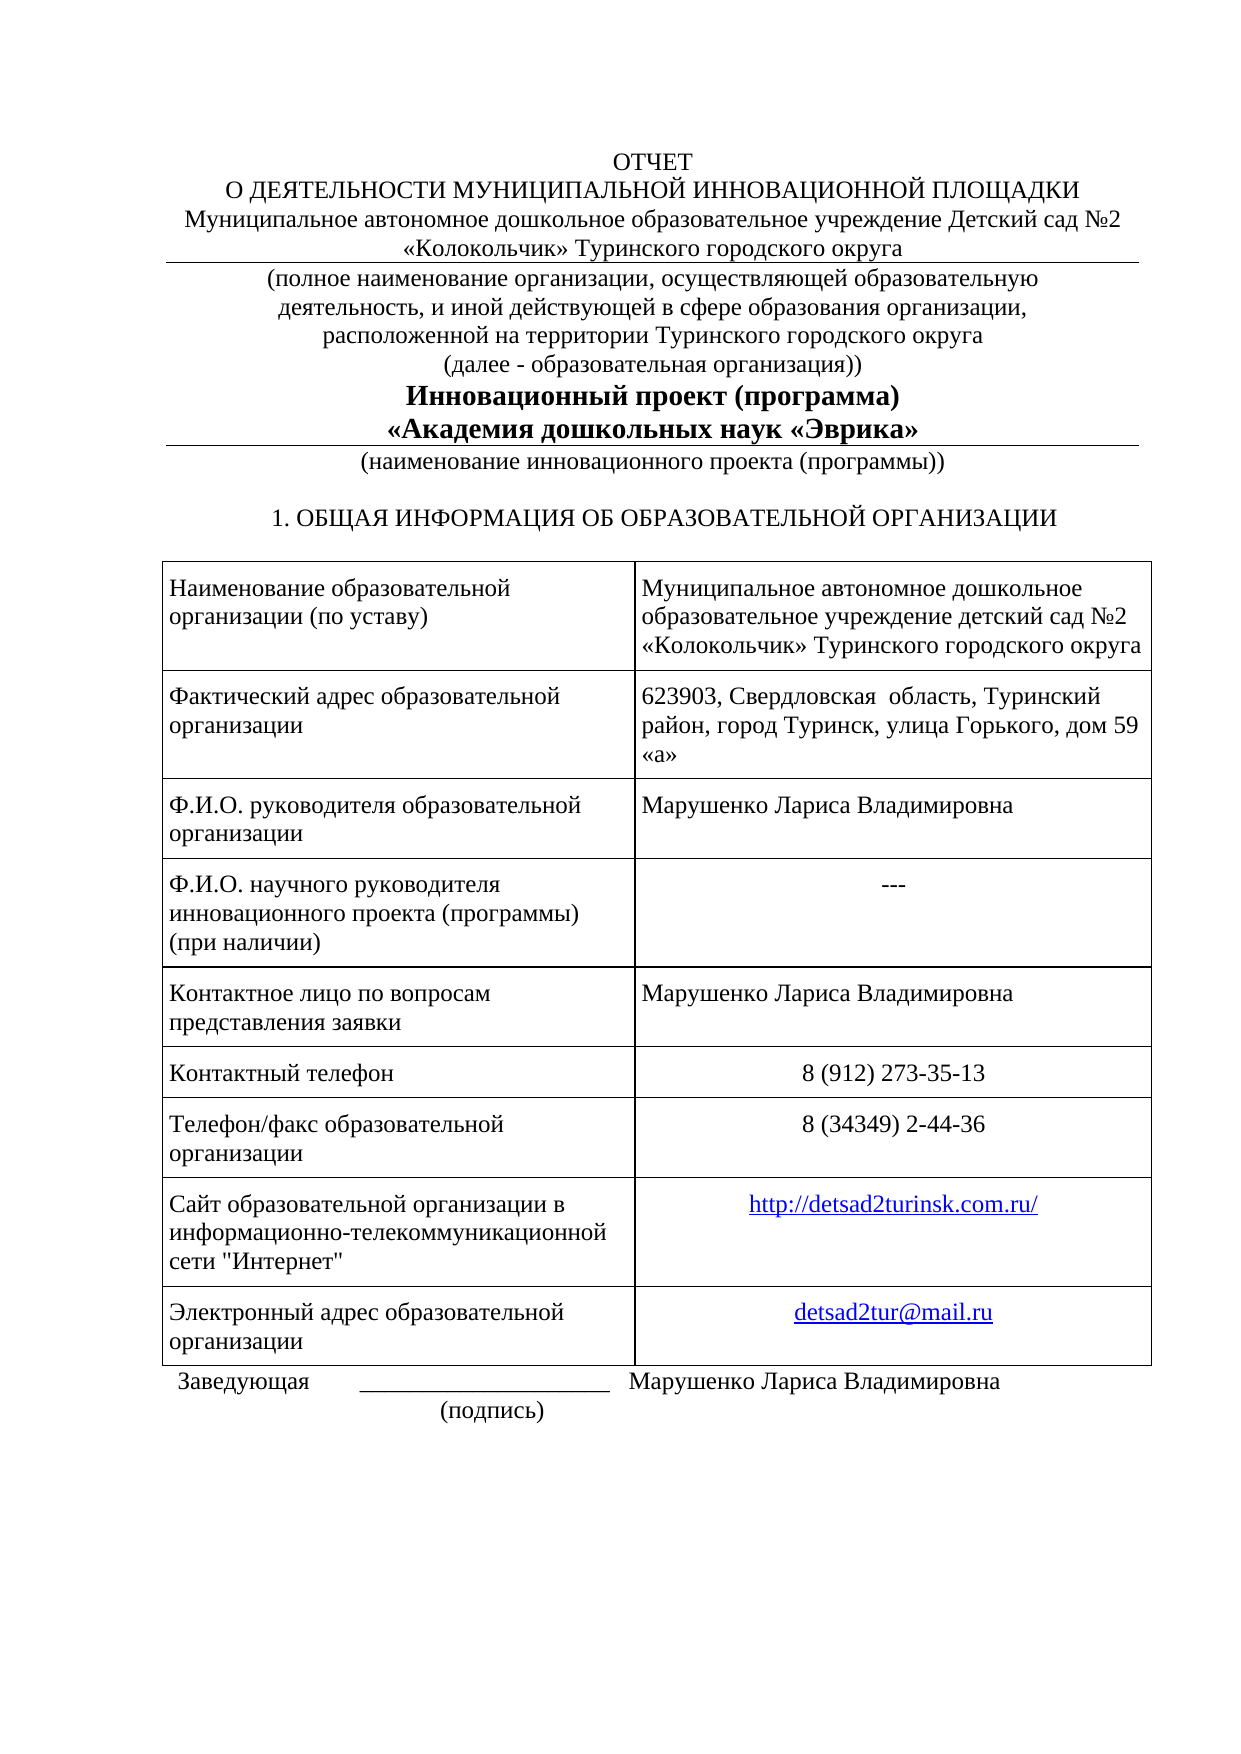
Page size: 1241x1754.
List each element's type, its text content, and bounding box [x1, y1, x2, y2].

table_cell (наименование инновационного проекта (программы)) [166, 446, 1139, 475]
table_cell Инновационный проект (программа) «Академия дошкольных наук «Эврика» [166, 378, 1139, 445]
table_cell http://detsad2turinsk.com.ru/ [636, 1178, 1151, 1286]
table_cell 8 (34349) 2-44-36 [636, 1098, 1151, 1177]
table_cell Электронный адрес образовательной организации [163, 1287, 634, 1365]
text (подпись) [177, 1395, 1152, 1424]
table_header Наименование образовательной организации (по уставу) [163, 562, 634, 669]
table_cell Телефон/факс образовательной организации [163, 1098, 634, 1177]
table_cell Марушенко Лариса Владимировна [636, 779, 1151, 858]
table_cell Марушенко Лариса Владимировна [636, 968, 1151, 1046]
table_cell Фактический адрес образовательной организации [163, 671, 634, 778]
text Заведующая ____________________ Марушенко Лариса Владимировна [177, 1366, 1152, 1395]
table_header Муниципальное автономное дошкольное образовательное учреждение детский сад №2 «Колокольчик» Туринского городского округа [636, 562, 1151, 669]
table_cell 8 (912) 273-35-13 [636, 1047, 1151, 1097]
table_cell Ф.И.О. научного руководителя инновационного проекта (программы) (при наличии) [163, 859, 634, 966]
text 1. ОБЩАЯ ИНФОРМАЦИЯ ОБ ОБРАЗОВАТЕЛЬНОЙ ОРГАНИЗАЦИИ [177, 503, 1152, 532]
table_header ОТЧЕТ О ДЕЯТЕЛЬНОСТИ МУНИЦИПАЛЬНОЙ ИННОВАЦИОННОЙ ПЛОЩАДКИ [166, 147, 1139, 204]
table_cell Контактное лицо по вопросам представления заявки [163, 968, 634, 1046]
table_cell Контактный телефон [163, 1047, 634, 1097]
table_cell Муниципальное автономное дошкольное образовательное учреждение Детский сад №2 «Колокольчик» Туринского городского округа [166, 204, 1139, 262]
table_cell (полное наименование организации, осуществляющей образовательную деятельность, и иной действующей в сфере образования организации, расположенной на территории Туринского городского округа (далее - образовательная организация)) [166, 263, 1139, 378]
table_cell detsad2tur@mail.ru [636, 1287, 1151, 1365]
table_cell --- [636, 859, 1151, 966]
table_cell Ф.И.О. руководителя образовательной организации [163, 779, 634, 858]
table_cell Сайт образовательной организации в информационно-телекоммуникационной сети "Интернет" [163, 1178, 634, 1286]
table_cell 623903, Свердловская область, Туринский район, город Туринск, улица Горького, дом 59 «а» [636, 671, 1151, 778]
